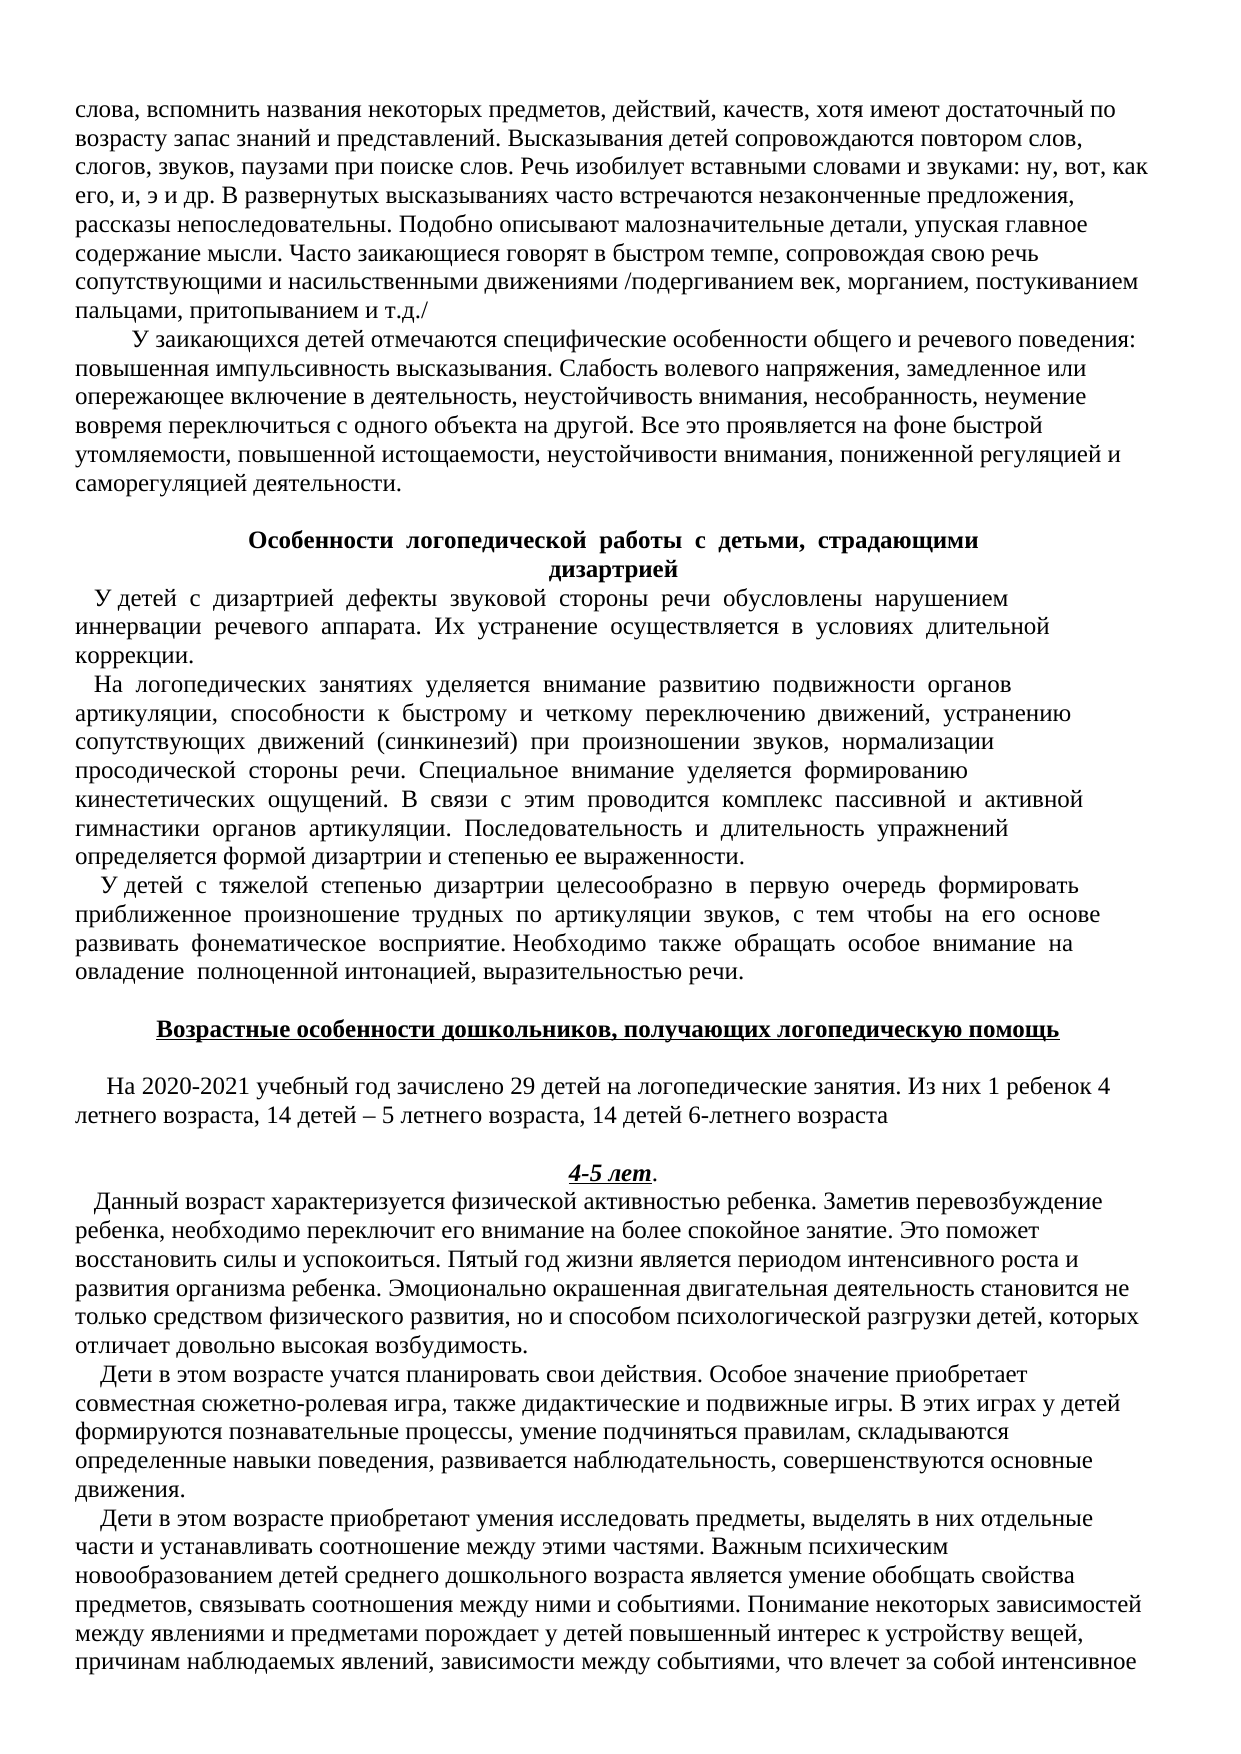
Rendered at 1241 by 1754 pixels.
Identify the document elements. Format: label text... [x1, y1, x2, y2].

text сопутствующих движений (синкинезий) при произношении звуков, нормализации [75, 726, 1152, 755]
text Возрастные особенности дошкольников, получающих логопедическую помощь [150, 1014, 1152, 1043]
text У детей с тяжелой степенью дизартрии целесообразно в первую очередь формировать [75, 870, 1152, 899]
text У детей с дизартрией дефекты звуковой стороны речи обусловлены нарушением [75, 583, 1152, 611]
text коррекции. [75, 640, 1152, 669]
text 4-5 лет. [75, 1158, 1152, 1186]
text У заикающихся детей отмечаются специфические особенности общего и речевого поведения: повышенная импульсивность высказывания. Слабость волевого напряжения, замедленное или опережающее включение в деятельность, неустойчивость внимания, несобранность, неумение вовремя переключиться с одного объекта на другой. Все это проявляется на фоне быстрой утомляемости, повышенной истощаемости, неустойчивости внимания, пониженной регуляцией и саморегуляцией деятельности. [75, 324, 1152, 496]
text развивать фонематическое восприятие. Необходимо также обращать особое внимание на овладение полноценной интонацией, выразительностью речи. [75, 928, 1152, 985]
text гимнастики органов артикуляции. Последовательность и длительность упражнений [75, 813, 1152, 841]
text иннервации речевого аппарата. Их устранение осуществляется в условиях длительной [75, 611, 1152, 640]
text Особенности логопедической работы с детьми, страдающими [75, 525, 1152, 554]
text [75, 1503, 1152, 1675]
text дизартрией [75, 554, 1152, 583]
text Дети в этом возрасте учатся планировать свои действия. Особое значение приобретает совместная сюжетно-ролевая игра, также дидактические и подвижные игры. В этих играх у детей формируются познавательные процессы, умение подчиняться правилам, складываются определенные навыки поведения, развивается наблюдательность, совершенствуются основные движения. [75, 1359, 1152, 1503]
text приближенное произношение трудных по артикуляции звуков, с тем чтобы на его основе [75, 899, 1152, 928]
text Данный возраст характеризуется физической активностью ребенка. Заметив перевозбуждение ребенка, необходимо переключит его внимание на более спокойное занятие. Это поможет восстановить силы и успокоиться. Пятый год жизни является периодом интенсивного роста и развития организма ребенка. Эмоционально окрашенная двигательная деятельность становится не только средством физического развития, но и способом психологической разгрузки детей, которых отличает довольно высокая возбудимость. [75, 1186, 1152, 1359]
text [75, 94, 1152, 324]
text определяется формой дизартрии и степенью ее выраженности. [75, 841, 1152, 870]
text артикуляции, способности к быстрому и четкому переключению движений, устранению [75, 698, 1152, 726]
text кинестетических ощущений. В связи с этим проводится комплекс пассивной и активной [75, 784, 1152, 813]
text На 2020-2021 учебный год зачислено 29 детей на логопедические занятия. Из них 1 ребенок 4 летнего возраста, 14 детей – 5 летнего возраста, 14 детей 6-летнего возраста [75, 1071, 1152, 1129]
text На логопедических занятиях уделяется внимание развитию подвижности органов [75, 669, 1152, 698]
text просодической стороны речи. Специальное внимание уделяется формированию [75, 755, 1152, 784]
